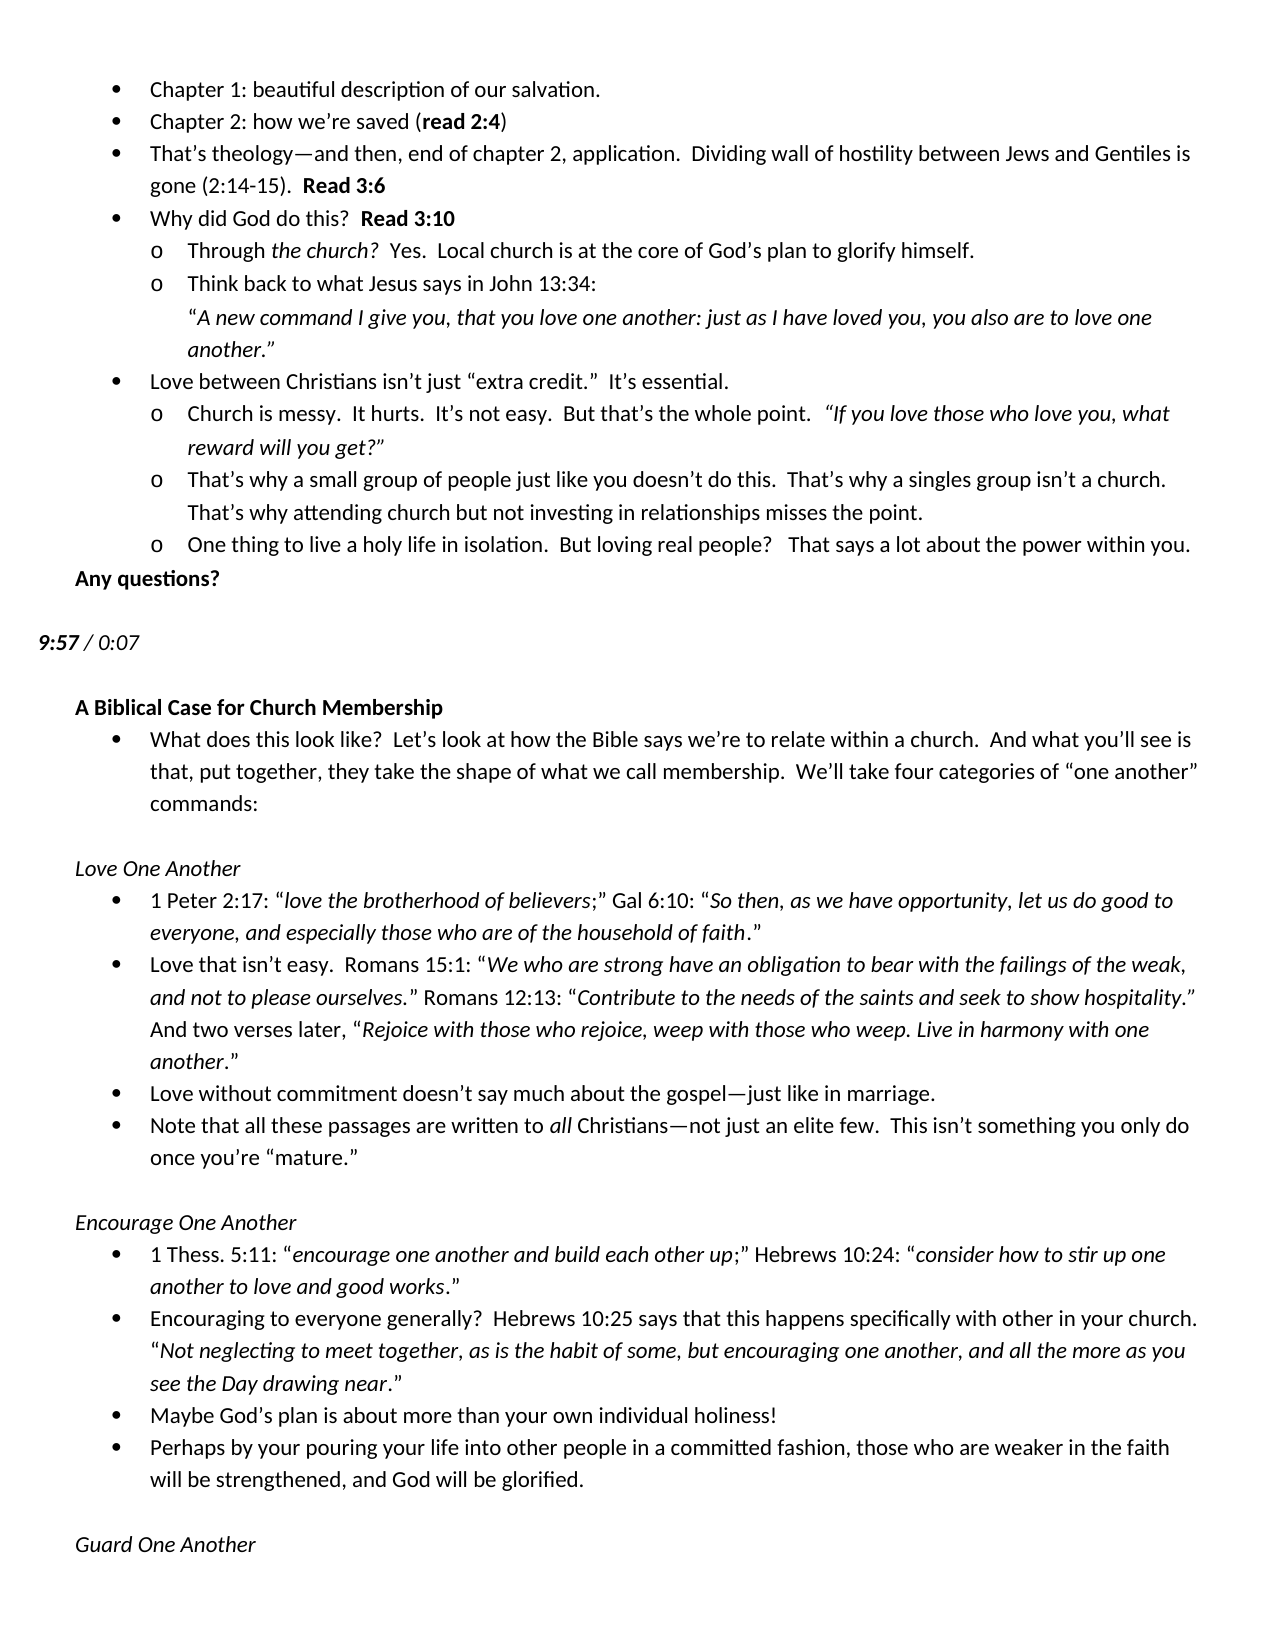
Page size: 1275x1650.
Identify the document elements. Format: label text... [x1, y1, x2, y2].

list Maybe God’s plan is about more than your own individual holiness! [112, 1401, 1200, 1429]
text 9:57 / 0:07 [37, 628, 1200, 657]
list That’s why a small group of people just like you doesn’t do this. That’s why a singles group isn’t a church. That’s why attending church but not investing in relationships misses the point. [150, 465, 1200, 526]
list Perhaps by your pouring your life into other people in a committed fashion, those who are weaker in the faith will be strengthened, and God will be glorified. [112, 1433, 1200, 1493]
list 1 Thess. 5:11: “encourage one another and build each other up;” Hebrews 10:24: “consider how to stir up one another to love and good works.” [112, 1240, 1200, 1300]
list Chapter 1: beautiful description of our salvation. [112, 75, 1200, 103]
list Note that all these passages are written to all Christians—not just an elite few. This isn’t something you only do once you’re “mature.” [112, 1111, 1200, 1172]
list Think back to what Jesus says in John 13:34: [150, 269, 1200, 299]
list What does this look like? Let’s look at how the Bible says we’re to relate within a church. And what you’ll see is that, put together, they take the shape of what we call membership. We’ll take four categories of “one another” commands: [112, 725, 1200, 817]
list 1 Peter 2:17: “love the brotherhood of believers;” Gal 6:10: “So then, as we have opportunity, let us do good to everyone, and especially those who are of the household of faith.” [112, 886, 1200, 946]
text Encourage One Another [75, 1208, 1200, 1236]
list Love that isn’t easy. Romans 15:1: “We who are strong have an obligation to bear with the failings of the weak, and not to please ourselves.” Romans 12:13: “Contribute to the needs of the saints and seek to show hospitality.” And two verses later, “Rejoice with those who rejoice, weep with those who weep. Live in harmony with one another.” [112, 950, 1200, 1075]
list Encouraging to everyone generally? Hebrews 10:25 says that this happens specifically with other in your church. “Not neglecting to meet together, as is the habit of some, but encouraging one another, and all the more as you see the Day drawing near.” [112, 1304, 1200, 1397]
text Guard One Another [75, 1530, 1200, 1558]
list One thing to live a holy life in isolation. But loving real people? That says a lot about the power within you. [150, 531, 1200, 560]
list Through the church? Yes. Local church is at the core of God’s plan to glorify himself. [150, 236, 1200, 265]
list Church is messy. It hurts. It’s not easy. But that’s the whole point. “If you love those who love you, what reward will you get?” [150, 399, 1200, 461]
text A Biblical Case for Church Membership [75, 693, 1200, 721]
list “A new command I give you, that you love one another: just as I have loved you, you also are to love one another.” [187, 303, 1200, 363]
list Love without commitment doesn’t say much about the gospel—just like in marriage. [112, 1079, 1200, 1107]
list That’s theology—and then, end of chapter 2, application. Dividing wall of hostility between Jews and Gentiles is gone (2:14-15). Read 3:6 [112, 139, 1200, 199]
list Chapter 2: how we’re saved (read 2:4) [112, 107, 1200, 135]
list Love between Christians isn’t just “extra credit.” It’s essential. [112, 367, 1200, 395]
list Why did God do this? Read 3:10 [112, 204, 1200, 232]
text Love One Another [75, 854, 1200, 882]
text Any questions? [75, 564, 1200, 592]
